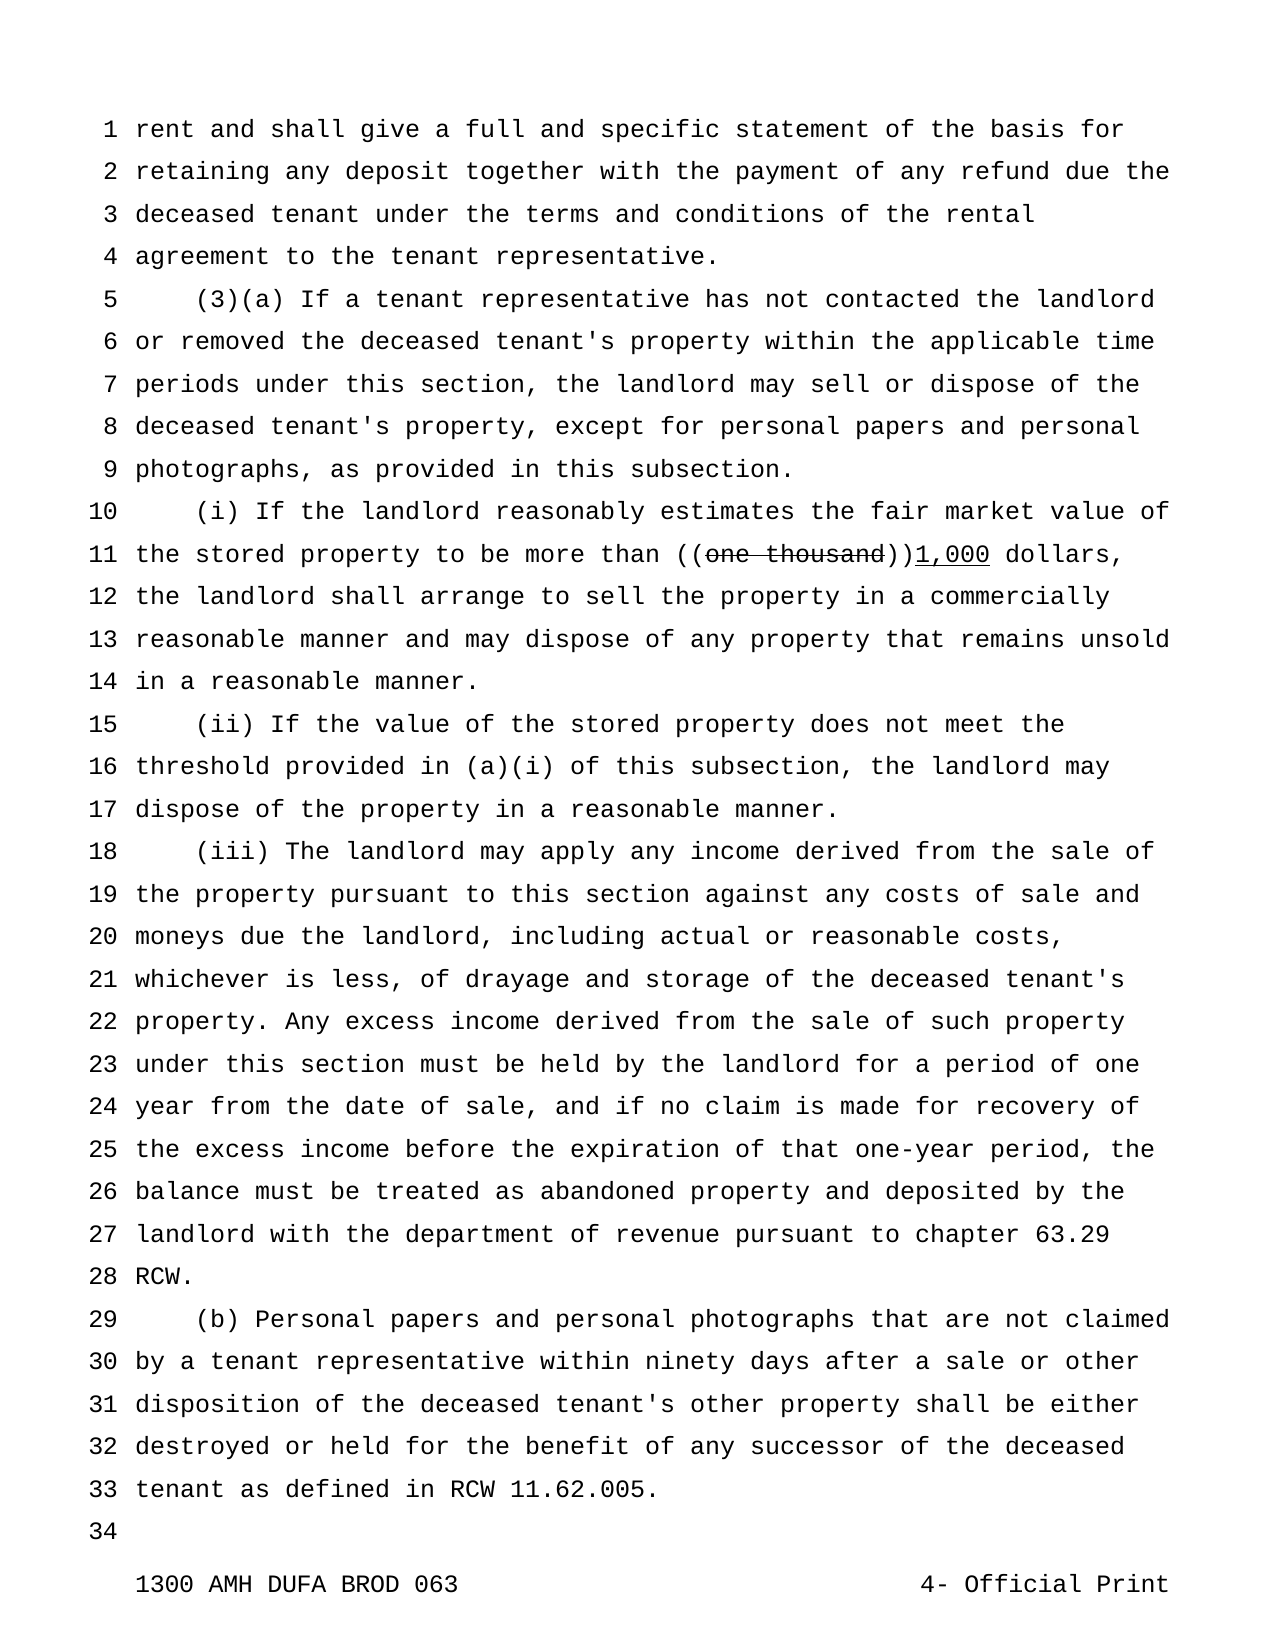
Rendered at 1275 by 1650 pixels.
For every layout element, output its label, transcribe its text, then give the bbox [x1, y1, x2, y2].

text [135, 103, 1170, 273]
text (b) Personal papers and personal photographs that are not claimed by a tenant representative within ninety days after a sale or other disposition of the deceased tenant's other property shall be either destroyed or held for the benefit of any successor of the deceased tenant as defined in RCW 11.62.005. [135, 1293, 1170, 1506]
text (ii) If the value of the stored property does not meet the threshold provided in (a)(i) of this subsection, the landlord may dispose of the property in a reasonable manner. [135, 698, 1170, 826]
text (3)(a) If a tenant representative has not contacted the landlord or removed the deceased tenant's property within the applicable time periods under this section, the landlord may sell or dispose of the deceased tenant's property, except for personal papers and personal photographs, as provided in this subsection. [135, 273, 1170, 486]
text (i) If the landlord reasonably estimates the fair market value of the stored property to be more than ((one thousand))1,000 dollars, the landlord shall arrange to sell the property in a commercially reasonable manner and may dispose of any property that remains unsold in a reasonable manner. [135, 486, 1170, 698]
text (iii) The landlord may apply any income derived from the sale of the property pursuant to this section against any costs of sale and moneys due the landlord, including actual or reasonable costs, whichever is less, of drayage and storage of the deceased tenant's property. Any excess income derived from the sale of such property under this section must be held by the landlord for a period of one year from the date of sale, and if no claim is made for recovery of the excess income before the expiration of that one-year period, the balance must be treated as abandoned property and deposited by the landlord with the department of revenue pursuant to chapter 63.29 RCW. [135, 826, 1170, 1293]
